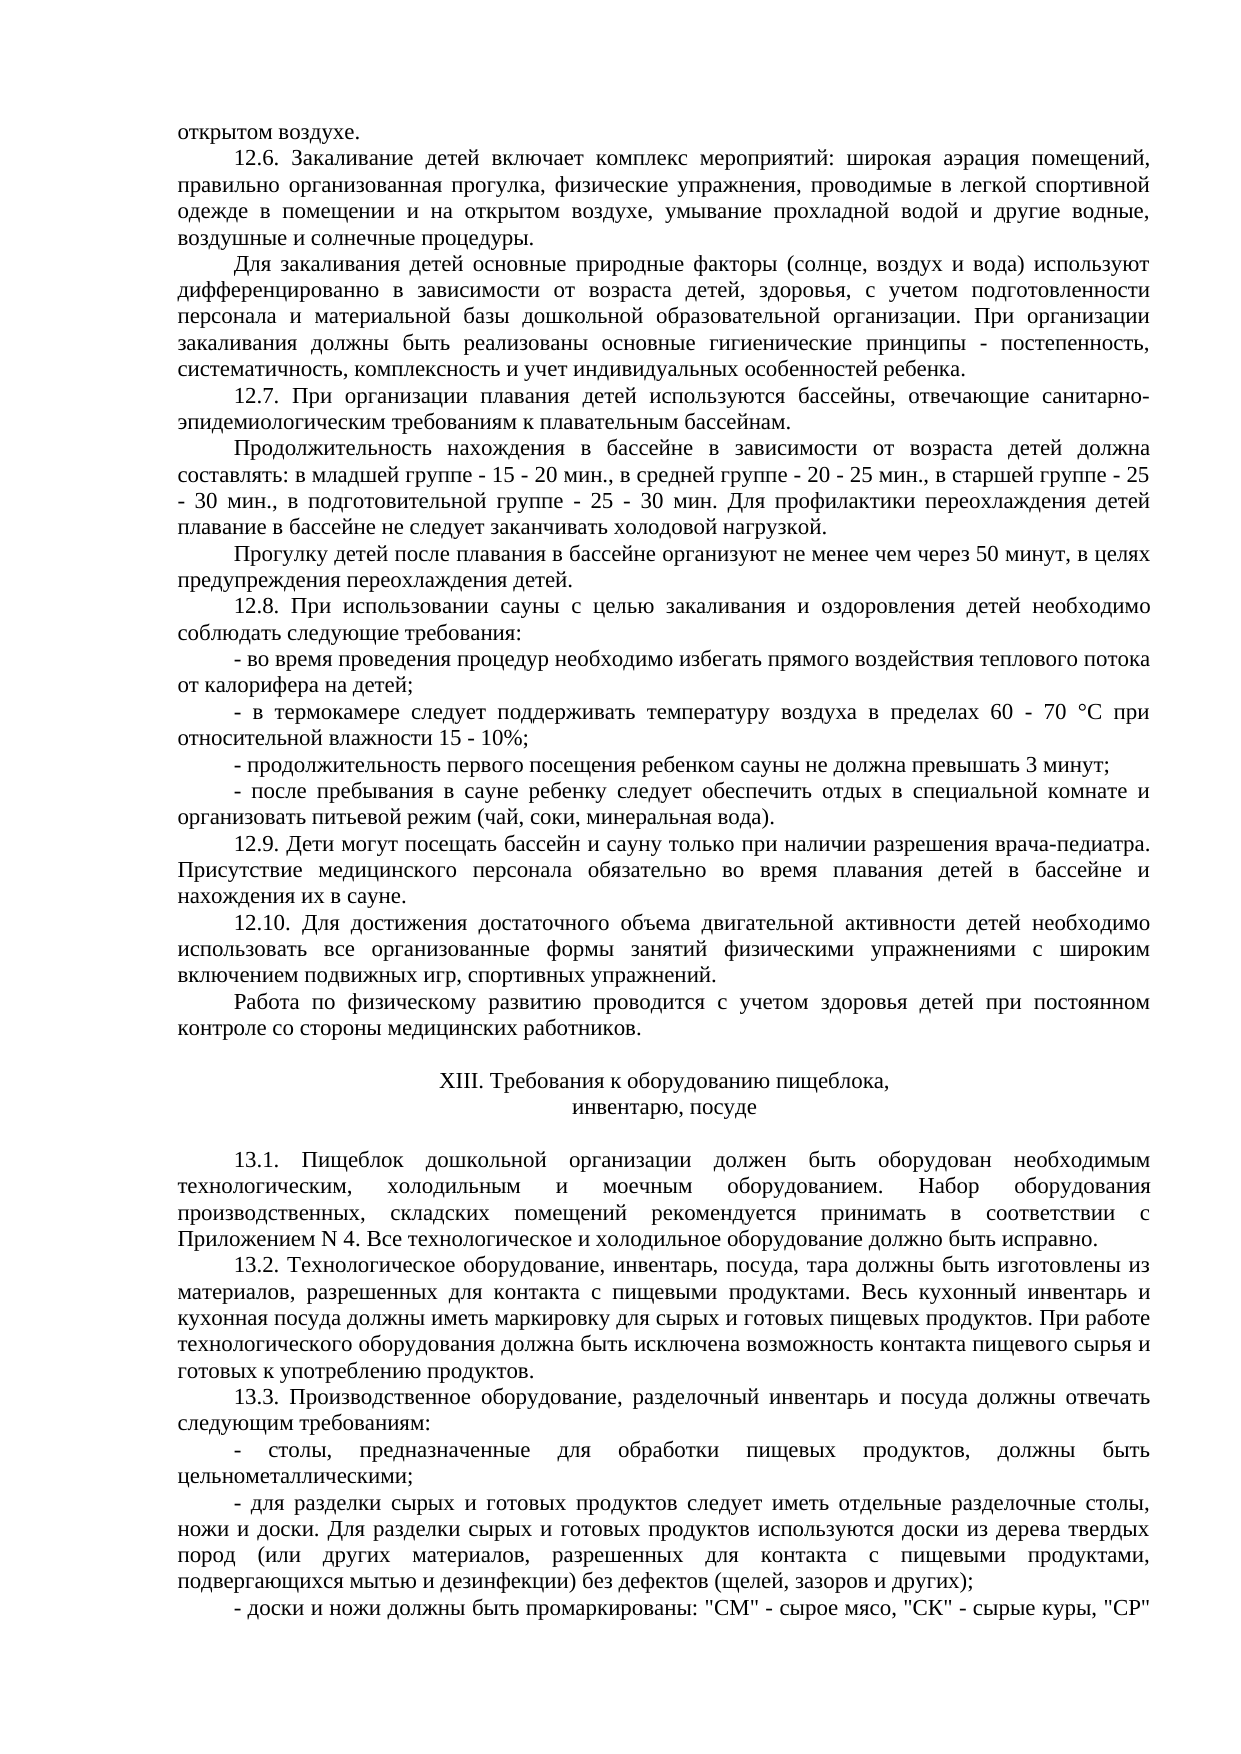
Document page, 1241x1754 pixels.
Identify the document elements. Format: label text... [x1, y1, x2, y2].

text - столы, предназначенные для обработки пищевых продуктов, должны быть цельнометаллическими; [177, 1436, 1152, 1488]
text Работа по физическому развитию проводится с учетом здоровья детей при постоянном контроле со стороны медицинских работников. [177, 988, 1152, 1041]
text 12.10. Для достижения достаточного объема двигательной активности детей необходимо использовать все организованные формы занятий физическими упражнениями с широким включением подвижных игр, спортивных упражнений. [177, 909, 1152, 988]
text XIII. Требования к оборудованию пищеблока, [177, 1067, 1152, 1093]
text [177, 118, 1152, 144]
text 12.7. При организации плавания детей используются бассейны, отвечающие санитарно-эпидемиологическим требованиям к плавательным бассейнам. [177, 382, 1152, 434]
text - во время проведения процедур необходимо избегать прямого воздействия теплового потока от калорифера на детей; [177, 645, 1152, 698]
text 13.3. Производственное оборудование, разделочный инвентарь и посуда должны отвечать следующим требованиям: [177, 1383, 1152, 1436]
text Прогулку детей после плавания в бассейне организуют не менее чем через 50 минут, в целях предупреждения переохлаждения детей. [177, 540, 1152, 592]
text 13.2. Технологическое оборудование, инвентарь, посуда, тара должны быть изготовлены из материалов, разрешенных для контакта с пищевыми продуктами. Весь кухонный инвентарь и кухонная посуда должны иметь маркировку для сырых и готовых пищевых продуктов. При работе технологического оборудования должна быть исключена возможность контакта пищевого сырья и готовых к употреблению продуктов. [177, 1251, 1152, 1383]
text - после пребывания в сауне ребенку следует обеспечить отдых в специальной комнате и организовать питьевой режим (чай, соки, минеральная вода). [177, 777, 1152, 830]
text 13.1. Пищеблок дошкольной организации должен быть оборудован необходимым технологическим, холодильным и моечным оборудованием. Набор оборудования производственных, складских помещений рекомендуется принимать в соответствии с Приложением N 4. Все технологическое и холодильное оборудование должно быть исправно. [177, 1146, 1152, 1251]
text - для разделки сырых и готовых продуктов следует иметь отдельные разделочные столы, ножи и доски. Для разделки сырых и готовых продуктов используются доски из дерева твердых пород (или других материалов, разрешенных для контакта с пищевыми продуктами, подвергающихся мытью и дезинфекции) без дефектов (щелей, зазоров и других); [177, 1488, 1152, 1594]
text 12.8. При использовании сауны с целью закаливания и оздоровления детей необходимо соблюдать следующие требования: [177, 592, 1152, 645]
text Продолжительность нахождения в бассейне в зависимости от возраста детей должна составлять: в младшей группе - 15 - 20 мин., в средней группе - 20 - 25 мин., в старшей группе - 25 - 30 мин., в подготовительной группе - 25 - 30 мин. Для профилактики переохлаждения детей плавание в бассейне не следует заканчивать холодовой нагрузкой. [177, 434, 1152, 540]
text - в термокамере следует поддерживать температуру воздуха в пределах 60 - 70 °C при относительной влажности 15 - 10%; [177, 698, 1152, 751]
text - продолжительность первого посещения ребенком сауны не должна превышать 3 минут; [177, 751, 1152, 777]
text Для закаливания детей основные природные факторы (солнце, воздух и вода) используют дифференцированно в зависимости от возраста детей, здоровья, с учетом подготовленности персонала и материальной базы дошкольной образовательной организации. При организации закаливания должны быть реализованы основные гигиенические принципы - постепенность, систематичность, комплексность и учет индивидуальных особенностей ребенка. [177, 250, 1152, 382]
text инвентарю, посуде [177, 1093, 1152, 1119]
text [177, 1594, 1152, 1620]
text 12.6. Закаливание детей включает комплекс мероприятий: широкая аэрация помещений, правильно организованная прогулка, физические упражнения, проводимые в легкой спортивной одежде в помещении и на открытом воздухе, умывание прохладной водой и другие водные, воздушные и солнечные процедуры. [177, 144, 1152, 250]
text 12.9. Дети могут посещать бассейн и сауну только при наличии разрешения врача-педиатра. Присутствие медицинского персонала обязательно во время плавания детей в бассейне и нахождения их в сауне. [177, 830, 1152, 909]
